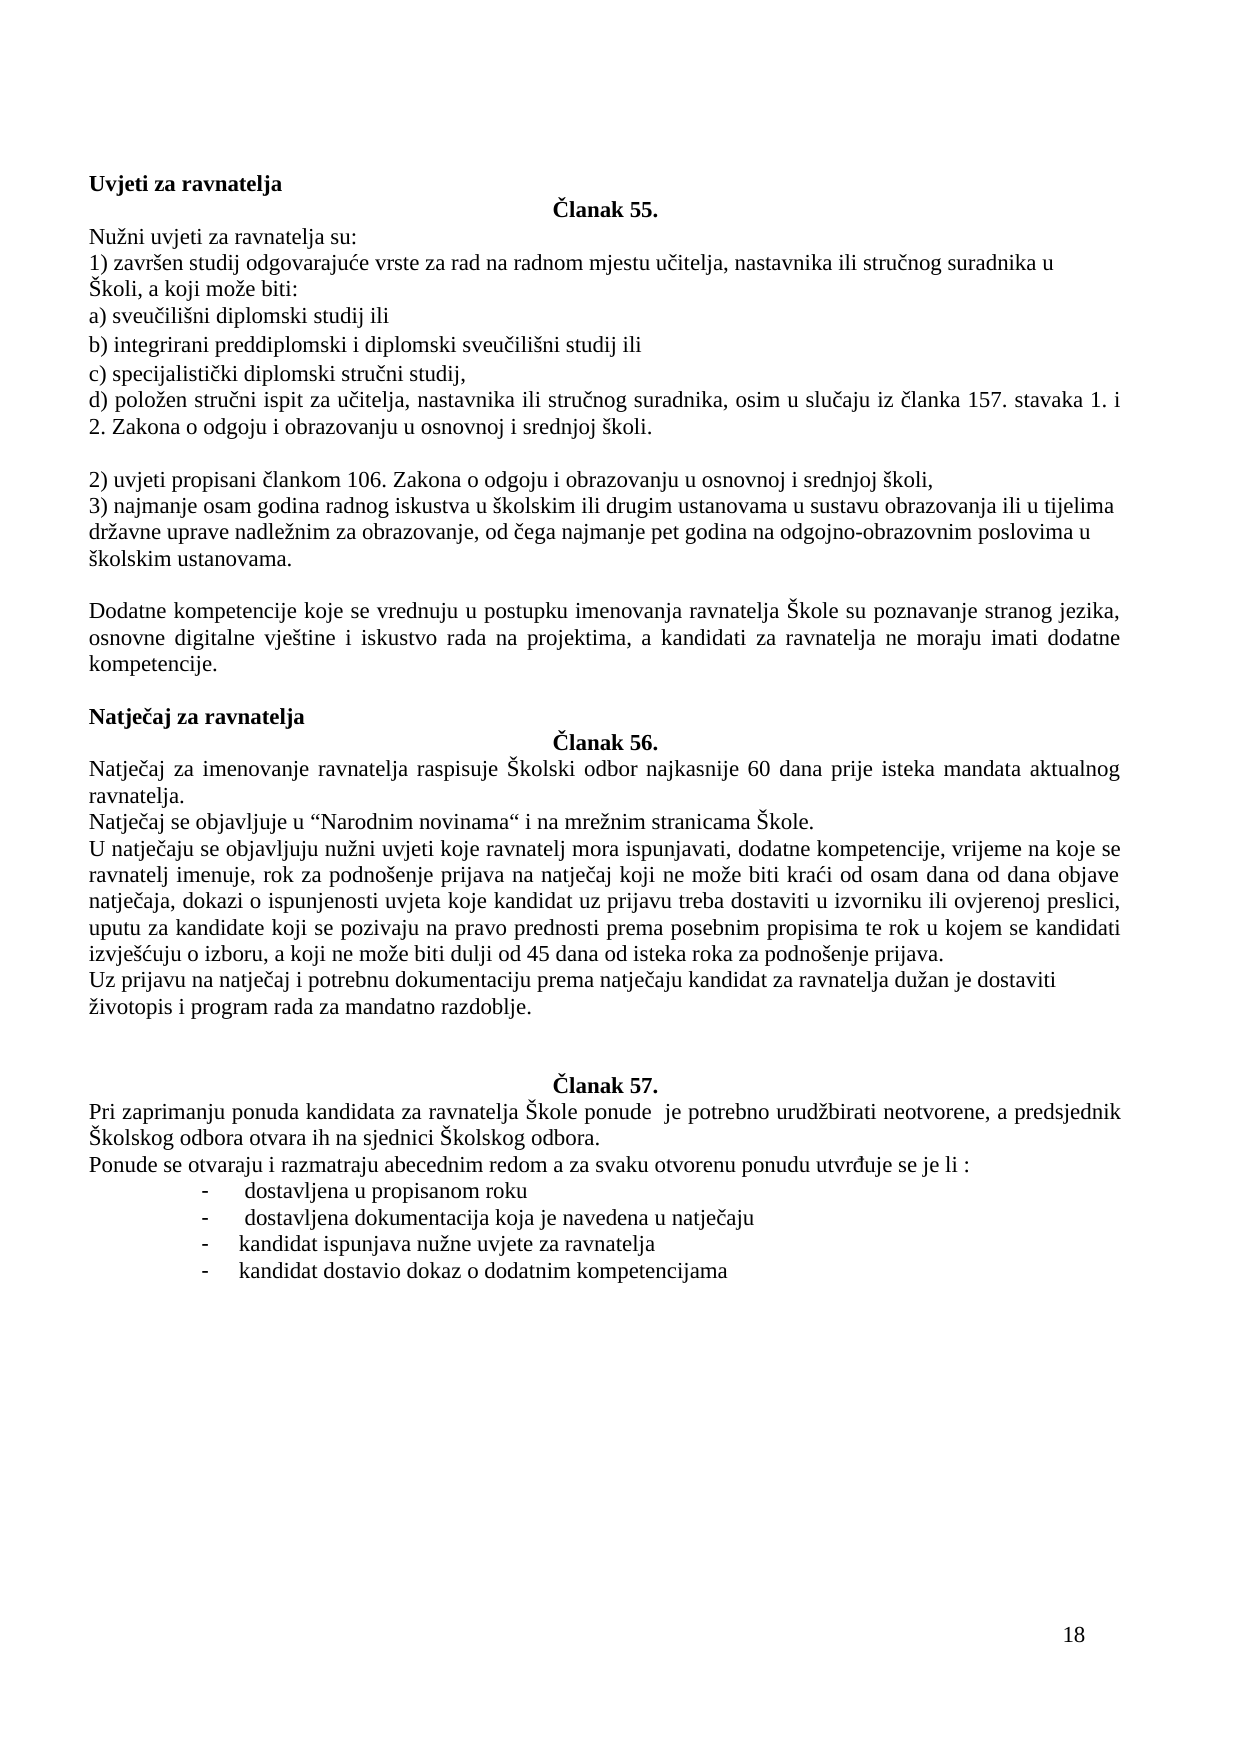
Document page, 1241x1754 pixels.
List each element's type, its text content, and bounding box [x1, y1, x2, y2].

text 3) najmanje osam godina radnog iskustva u školskim ili drugim ustanovama u sustavu obrazovanja ili u tijelima državne uprave nadležnim za obrazovanje, od čega najmanje pet godina na odgojno-obrazovnim poslovima u školskim ustanovama. [89, 492, 1122, 571]
text Natječaj se objavljuje u “Narodnim novinama“ i na mrežnim stranicama Škole. [89, 808, 1122, 834]
list kandidat dostavio dokaz o dodatnim kompetencijama [201, 1257, 1122, 1283]
text Nužni uvjeti za ravnatelja su: [89, 223, 1122, 249]
text Uz prijavu na natječaj i potrebnu dokumentaciju prema natječaju kandidat za ravnatelja dužan je dostaviti životopis i program rada za mandatno razdoblje. [89, 966, 1122, 1019]
text Školi, a koji može biti: [89, 276, 1122, 302]
text 1) završen studij odgovarajuće vrste za rad na radnom mjestu učitelja, nastavnika ili stručnog suradnika u [89, 249, 1122, 276]
text Članak 56. [89, 729, 1122, 756]
text Članak 55. [89, 196, 1122, 223]
list dostavljena u propisanom roku [201, 1177, 1122, 1204]
text Pri zaprimanju ponuda kandidata za ravnatelja Škole ponude je potrebno urudžbirati neotvorene, a predsjednik Školskog odbora otvara ih na sjednici Školskog odbora. [89, 1098, 1122, 1151]
text U natječaju se objavljuju nužni uvjeti koje ravnatelj mora ispunjavati, dodatne kompetencije, vrijeme na koje se ravnatelj imenuje, rok za podnošenje prijava na natječaj koji ne može biti kraći od osam dana od dana objave natječaja, dokazi o ispunjenosti uvjeta koje kandidat uz prijavu treba dostaviti u izvorniku ili ovjerenoj preslici, uputu za kandidate koji se pozivaju na pravo prednosti prema posebnim propisima te rok u kojem se kandidati izvješćuju o izboru, a koji ne može biti dulji od 45 dana od isteka roka za podnošenje prijava. [89, 834, 1122, 966]
text c) specijalistički diplomski stručni studij, [89, 360, 1122, 387]
text Članak 57. [89, 1072, 1122, 1098]
text b) integrirani preddiplomski i diplomski sveučilišni studij ili [89, 331, 1122, 357]
text Uvjeti za ravnatelja [89, 170, 1122, 196]
list kandidat ispunjava nužne uvjete za ravnatelja [201, 1230, 1122, 1257]
text Natječaj za ravnatelja [89, 703, 1122, 729]
text 2) uvjeti propisani člankom 106. Zakona o odgoju i obrazovanju u osnovnoj i srednjoj školi, [89, 466, 1122, 492]
text a) sveučilišni diplomski studij ili [89, 302, 1122, 328]
text Ponude se otvaraju i razmatraju abecednim redom a za svaku otvorenu ponudu utvrđuje se je li : [89, 1151, 1122, 1177]
list dostavljena dokumentacija koja je navedena u natječaju [201, 1204, 1122, 1230]
text Natječaj za imenovanje ravnatelja raspisuje Školski odbor najkasnije 60 dana prije isteka mandata aktualnog ravnatelja. [89, 756, 1122, 808]
text Dodatne kompetencije koje se vrednuju u postupku imenovanja ravnatelja Škole su poznavanje stranog jezika, osnovne digitalne vještine i iskustvo rada na projektima, a kandidati za ravnatelja ne moraju imati dodatne kompetencije. [89, 597, 1122, 676]
text d) položen stručni ispit za učitelja, nastavnika ili stručnog suradnika, osim u slučaju iz članka 157. stavaka 1. i 2. Zakona o odgoju i obrazovanju u osnovnoj i srednjoj školi. [89, 387, 1122, 439]
